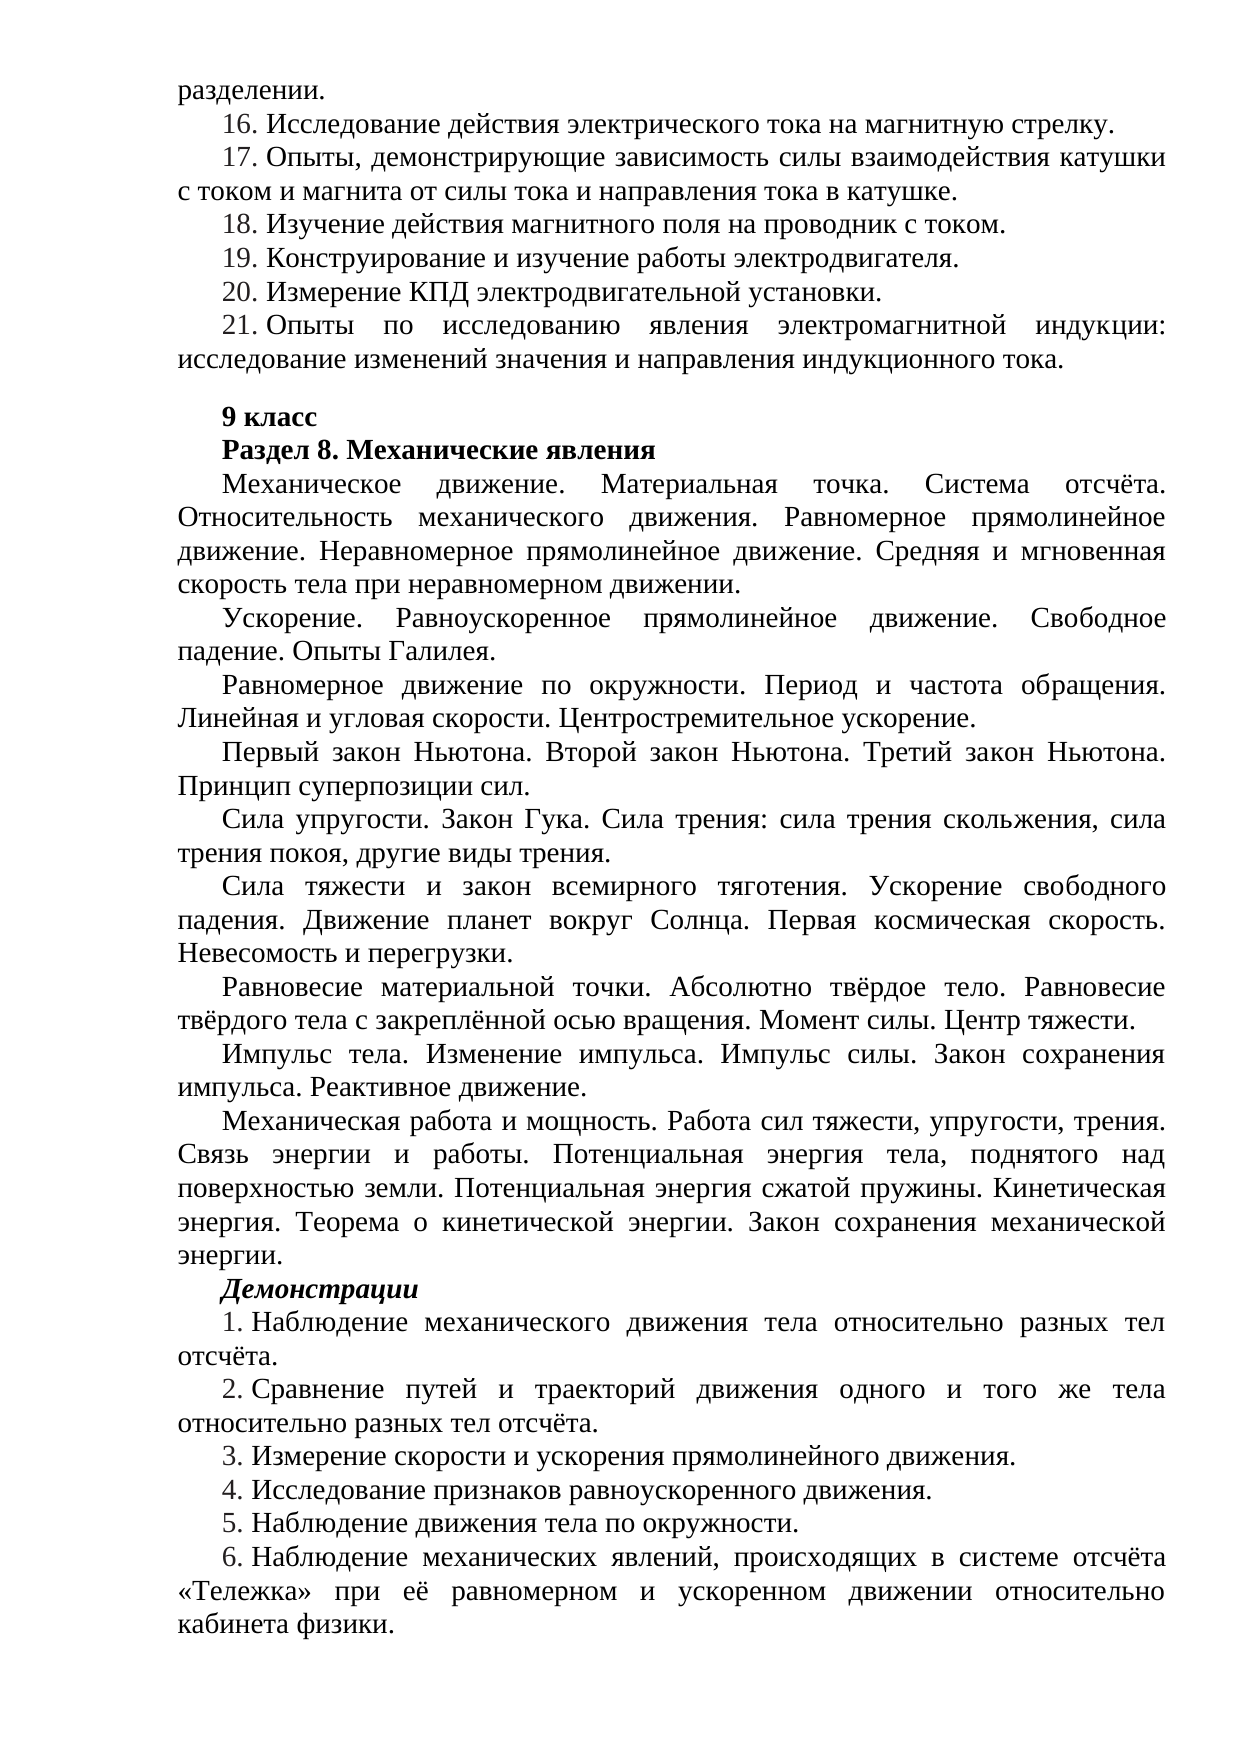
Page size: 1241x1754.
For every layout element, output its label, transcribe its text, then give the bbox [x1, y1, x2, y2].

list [177, 72, 1166, 106]
list Измерение скорости и ускорения прямолинейного движения. [177, 1438, 1166, 1472]
list Опыты по исследованию явления электромагнитной индукции: исследование изменений значения и направления индукционного тока. [177, 307, 1166, 374]
text Равновесие материальной точки. Абсолютно твёрдое тело. Равновесие твёрдого тела с закреплённой осью вращения. Момент силы. Центр тяжести. [177, 969, 1166, 1036]
list Конструирование и изучение работы электродвигателя. [177, 240, 1166, 274]
text Сила упругости. Закон Гука. Сила трения: сила трения скольжения, сила трения покоя, другие виды трения. [177, 801, 1166, 868]
list Сравнение путей и траекторий движения одного и того же тела относительно разных тел отсчёта. [177, 1371, 1166, 1438]
list Измерение КПД электродвигательной установки. [177, 274, 1166, 307]
text 9 класс [222, 399, 1166, 432]
text Ускорение. Равноускоренное прямолинейное движение. Свободное падение. Опыты Галилея. [177, 600, 1166, 667]
list Наблюдение движения тела по окружности. [177, 1506, 1166, 1539]
text Раздел 8. Механические явления [177, 432, 1166, 466]
list Исследование действия электрического тока на магнитную стрелку. [177, 106, 1166, 139]
list Наблюдение механического движения тела относительно разных тел отсчёта. [177, 1304, 1166, 1371]
text Механическое движение. Материальная точка. Система отсчёта. Относительность механического движения. Равномерное прямолинейное движение. Неравномерное прямолинейное движение. Средняя и мгновенная скорость тела при неравномерном движении. [177, 466, 1166, 600]
text Механическая работа и мощность. Работа сил тяжести, упругости, трения. Связь энергии и работы. Потенциальная энергия тела, поднятого над поверхностью земли. Потенциальная энергия сжатой пружины. Кинетическая энергия. Теорема о кинетической энергии. Закон сохранения механической энергии. [177, 1103, 1166, 1271]
text Импульс тела. Изменение импульса. Импульс силы. Закон сохранения импульса. Реактивное движение. [177, 1036, 1166, 1103]
text Демонстрации [177, 1271, 1166, 1304]
list Опыты, демонстрирующие зависимость силы взаимодействия катушки с током и магнита от силы тока и направления тока в катушке. [177, 139, 1166, 207]
text Равномерное движение по окружности. Период и частота обращения. Линейная и угловая скорости. Центростремительное ускорение. [177, 667, 1166, 734]
list Изучение действия магнитного поля на проводник с током. [177, 207, 1166, 240]
text Первый закон Ньютона. Второй закон Ньютона. Третий закон Ньютона. Принцип суперпозиции сил. [177, 734, 1166, 801]
text Сила тяжести и закон всемирного тяготения. Ускорение свободного падения. Движение планет вокруг Солнца. Первая космическая скорость. Невесомость и перегрузки. [177, 868, 1166, 969]
list Наблюдение механических явлений, происходящих в системе отсчёта «Тележка» при её равномерном и ускоренном движении относительно кабинета физики. [177, 1539, 1166, 1640]
list Исследование признаков равноускоренного движения. [177, 1472, 1166, 1506]
